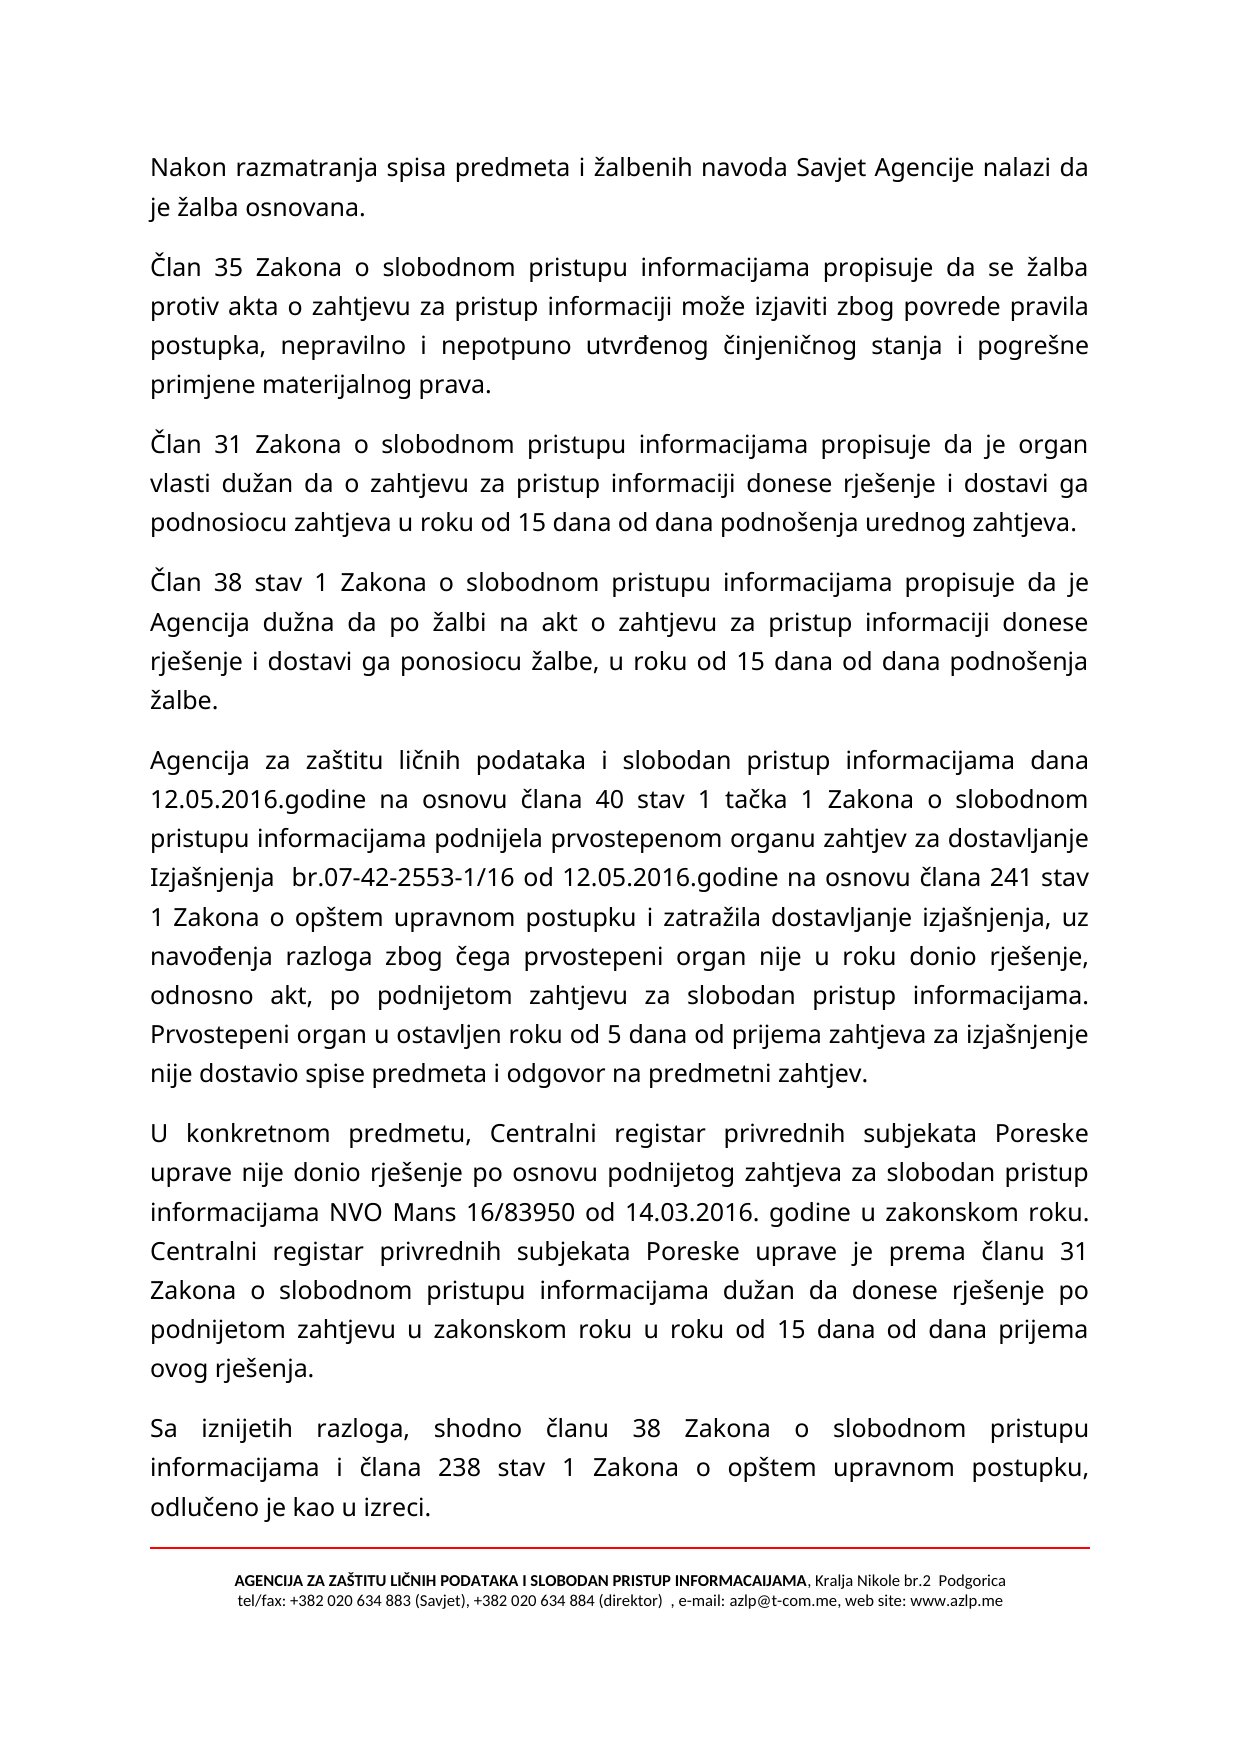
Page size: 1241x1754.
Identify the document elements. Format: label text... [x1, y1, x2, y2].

text U konkretnom predmetu, Centralni registar privrednih subjekata Poreske uprave nije donio rješenje po osnovu podnijetog zahtjeva za slobodan pristup informacijama NVO Mans 16/83950 od 14.03.2016. godine u zakonskom roku. Centralni registar privrednih subjekata Poreske uprave je prema članu 31 Zakona o slobodnom pristupu informacijama dužan da donese rješenje po podnijetom zahtjevu u zakonskom roku u roku od 15 dana od dana prijema ovog rješenja. [150, 1116, 1090, 1385]
text Član 35 Zakona o slobodnom pristupu informacijama propisuje da se žalba protiv akta o zahtjevu za pristup informaciji može izjaviti zbog povrede pravila postupka, nepravilno i nepotpuno utvrđenog činjeničnog stanja i pogrešne primjene materijalnog prava. [150, 249, 1090, 401]
text Sa iznijetih razloga, shodno članu 38 Zakona o slobodnom pristupu informacijama i člana 238 stav 1 Zakona o opštem upravnom postupku, odlučeno je kao u izreci. [150, 1411, 1090, 1523]
text Nakon razmatranja spisa predmeta i žalbenih navoda Savjet Agencije nalazi da je žalba osnovana. [150, 150, 1090, 223]
text Član 31 Zakona o slobodnom pristupu informacijama propisuje da je organ vlasti dužan da o zahtjevu za pristup informaciji donese rješenje i dostavi ga podnosiocu zahtjeva u roku od 15 dana od dana podnošenja urednog zahtjeva. [150, 427, 1090, 539]
text Član 38 stav 1 Zakona o slobodnom pristupu informacijama propisuje da je Agencija dužna da po žalbi na akt o zahtjevu za pristup informaciji donese rješenje i dostavi ga ponosiocu žalbe, u roku od 15 dana od dana podnošenja žalbe. [150, 565, 1090, 717]
text Agencija za zaštitu ličnih podataka i slobodan pristup informacijama dana 12.05.2016.godine na osnovu člana 40 stav 1 tačka 1 Zakona o slobodnom pristupu informacijama podnijela prvostepenom organu zahtjev za dostavljanje Izjašnjenja br.07-42-2553-1/16 od 12.05.2016.godine na osnovu člana 241 stav 1 Zakona o opštem upravnom postupku i zatražila dostavljanje izjašnjenja, uz navođenja razloga zbog čega prvostepeni organ nije u roku donio rješenje, odnosno akt, po podnijetom zahtjevu za slobodan pristup informacijama. Prvostepeni organ u ostavljen roku od 5 dana od prijema zahtjeva za izjašnjenje nije dostavio spise predmeta i odgovor na predmetni zahtjev. [150, 742, 1090, 1090]
